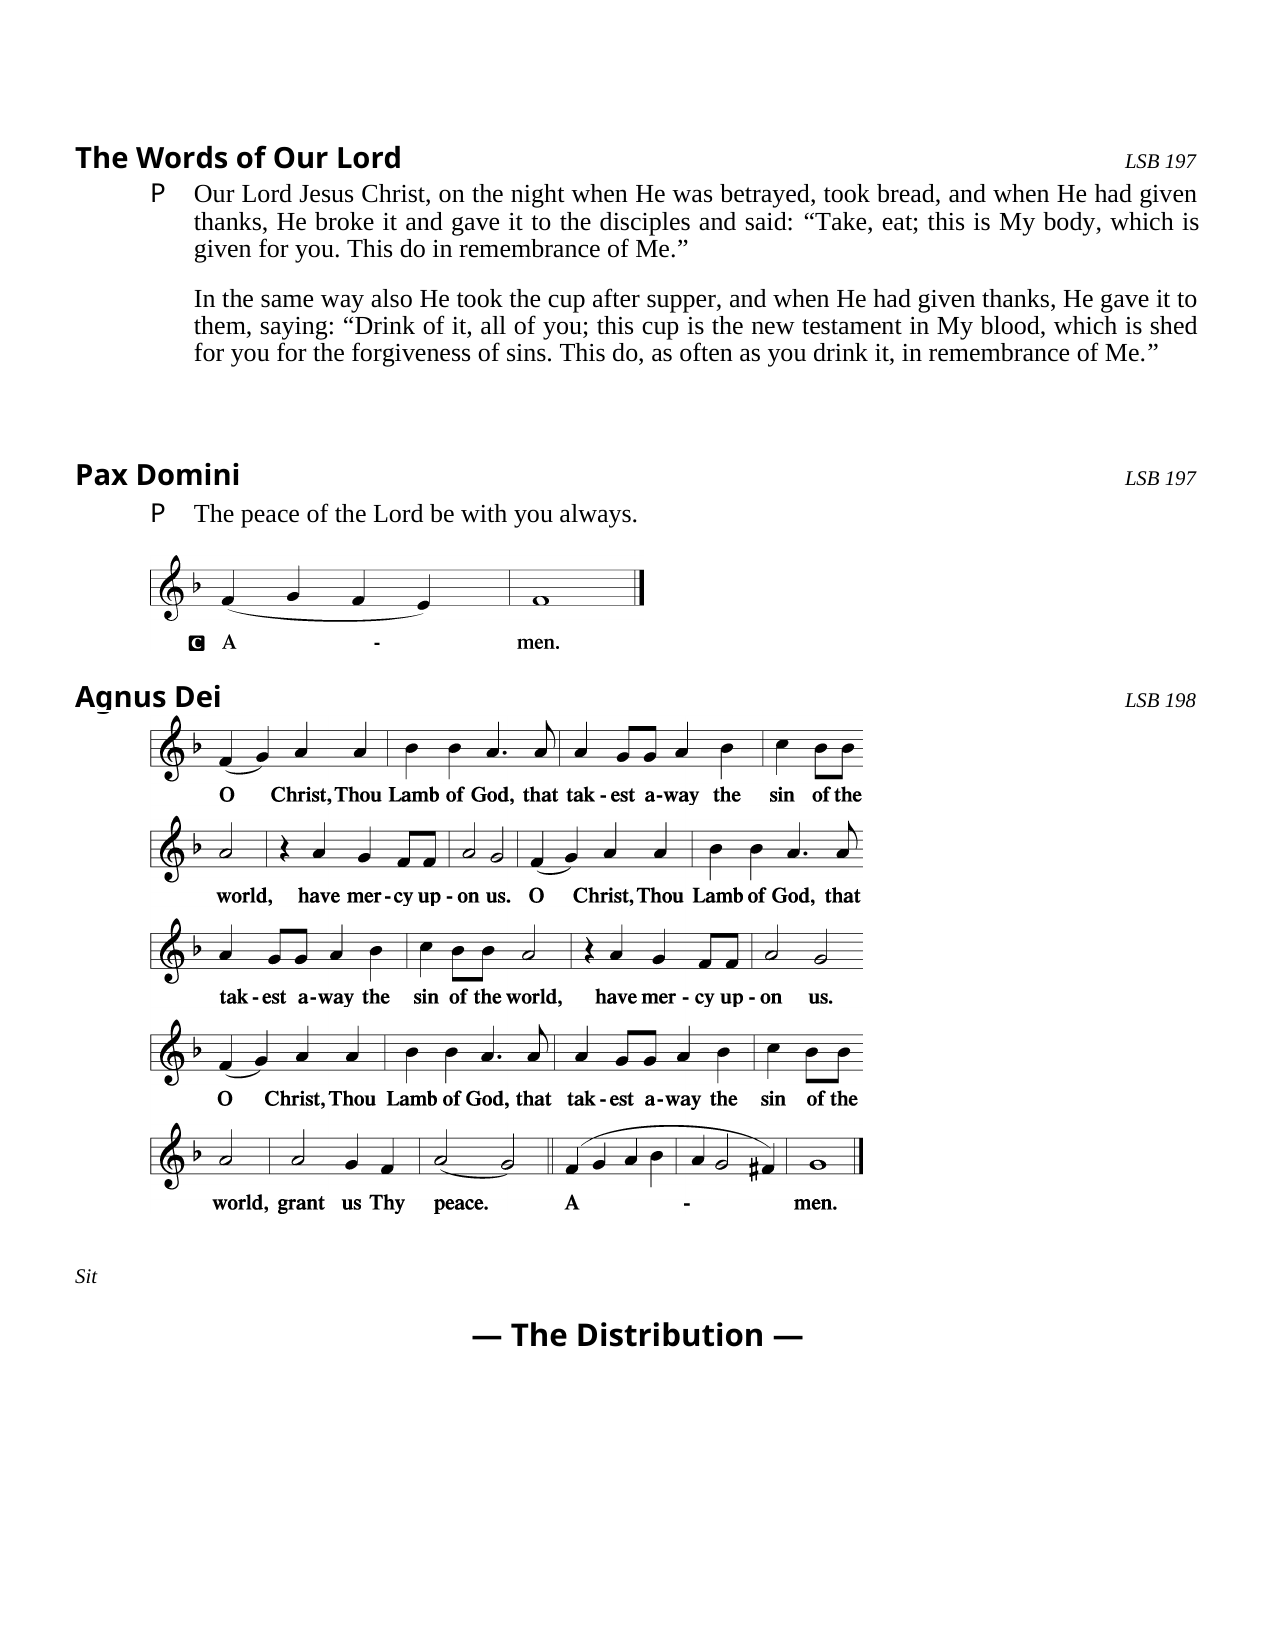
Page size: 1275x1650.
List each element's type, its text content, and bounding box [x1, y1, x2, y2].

text P Our Lord Jesus Christ, on the night when He was betrayed, took bread, and when He had given thanks, He broke it and gave it to the disciples and said: “Take, eat; this is My body, which is given for you. This do in remembrance of Me.” [150, 177, 1200, 263]
text Agnus Dei LSB 198 [75, 676, 1200, 716]
text The Words of Our Lord LSB 197 [75, 137, 1200, 177]
text P The peace of the Lord be with you always. [150, 494, 1200, 530]
text In the same way also He took the cup after supper, and when He had given thanks, He gave it to them, saying: “Drink of it, all of you; this cup is the new testament in My blood, which is shed for you for the forgiveness of sins. This do, as often as you drink it, in remembrance of Me.” [194, 286, 1200, 367]
picture [150, 715, 863, 1214]
text — The Distribution — [75, 1313, 1200, 1355]
picture [150, 555, 644, 651]
text Sit [75, 1263, 1200, 1288]
text Pax Domini LSB 197 [75, 455, 1200, 494]
